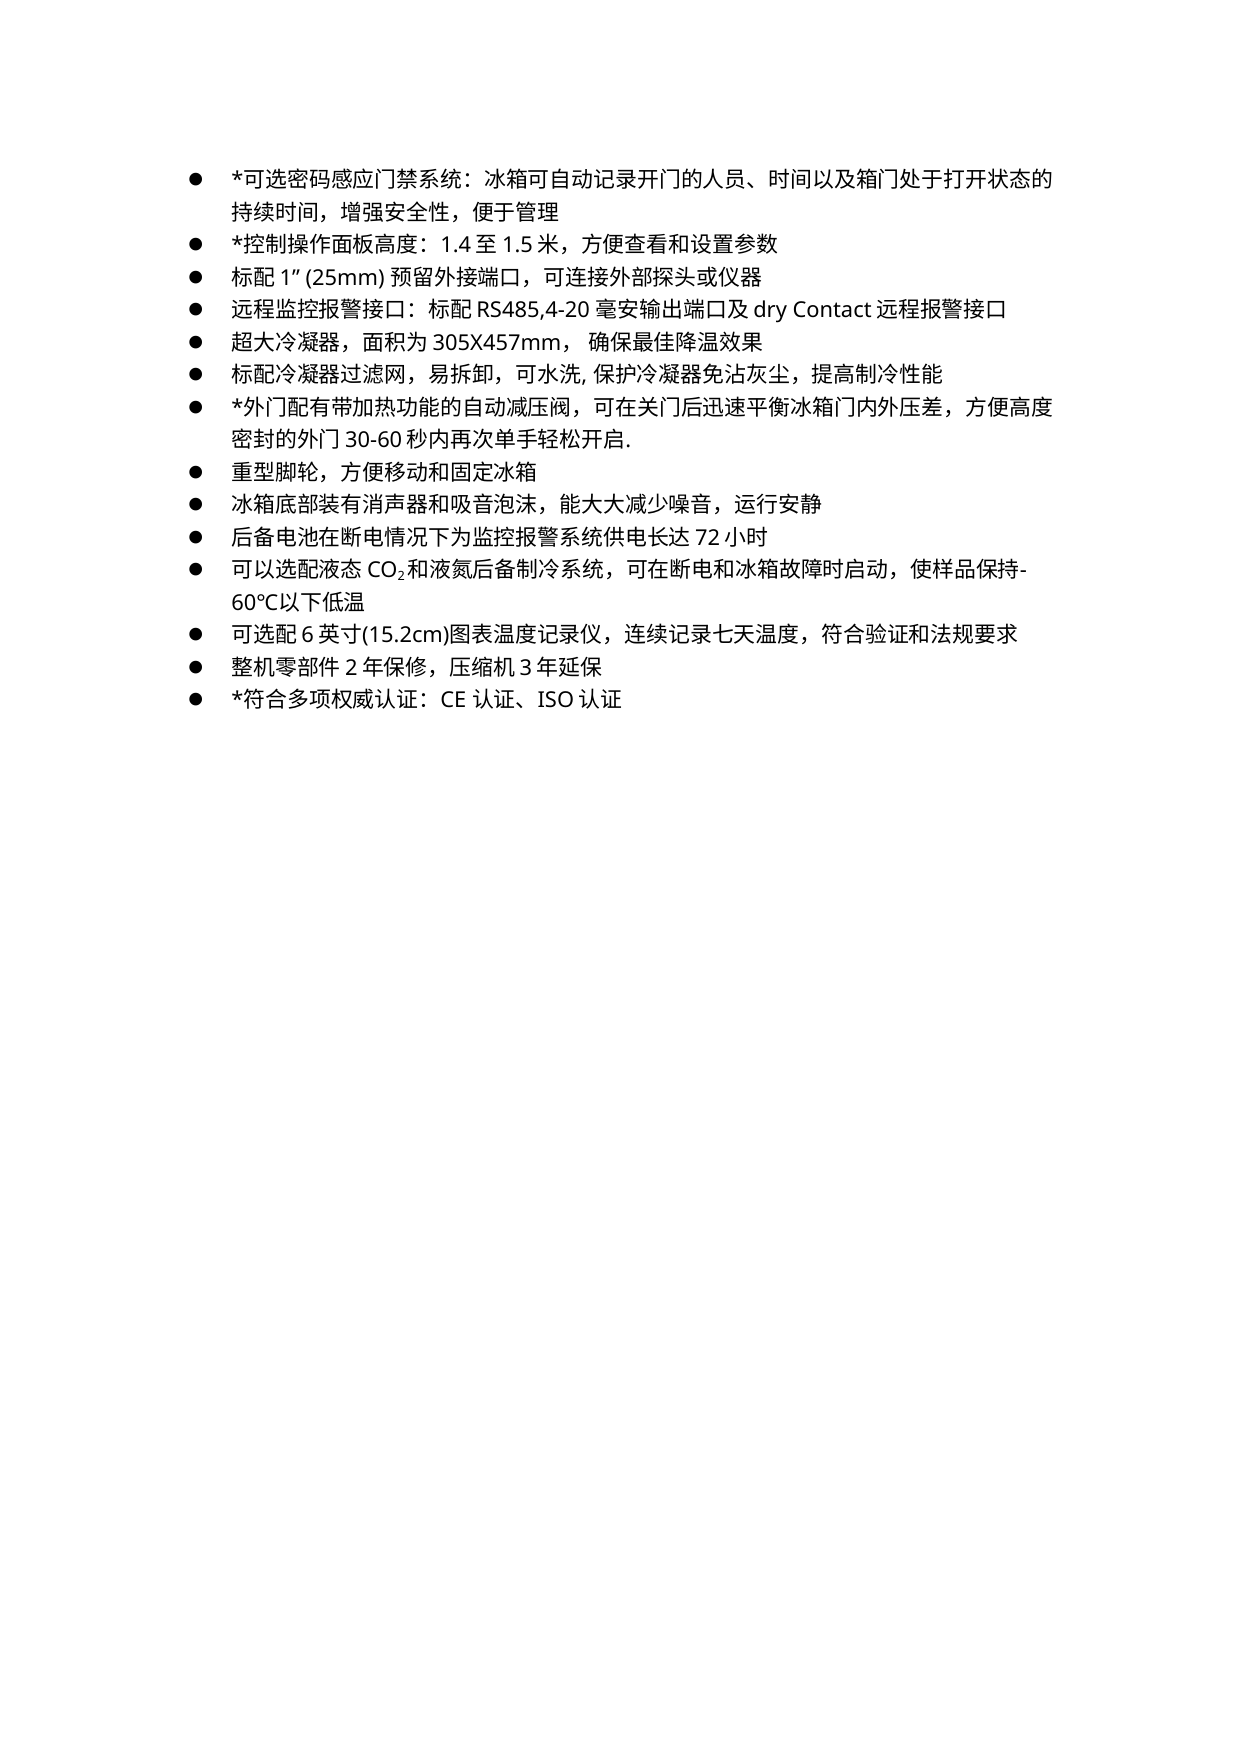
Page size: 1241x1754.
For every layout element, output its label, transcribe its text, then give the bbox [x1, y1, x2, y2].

list 超大冷凝器，面积为305X457mm， 确保最佳降温效果 [187, 324, 1053, 357]
list 远程监控报警接口：标配RS485,4-20 毫安输出端口及dry Contact远程报警接口 [187, 292, 1053, 324]
list *控制操作面板高度：1.4至1.5米，方便查看和设置参数 [187, 227, 1053, 259]
list 重型脚轮，方便移动和固定冰箱 [187, 454, 1053, 487]
list 后备电池在断电情况下为监控报警系统供电长达72小时 [187, 519, 1053, 552]
list 标配1” (25mm) 预留外接端口，可连接外部探头或仪器 [187, 259, 1053, 292]
list 标配冷凝器过滤网，易拆卸，可水洗, 保护冷凝器免沾灰尘，提高制冷性能 [187, 357, 1053, 389]
list 可以选配液态CO2和液氮后备制冷系统，可在断电和冰箱故障时启动，使样品保持-60℃以下低温 [187, 552, 1053, 617]
list 冰箱底部装有消声器和吸音泡沫，能大大减少噪音，运行安静 [187, 487, 1053, 519]
list *可选密码感应门禁系统：冰箱可自动记录开门的人员、时间以及箱门处于打开状态的持续时间，增强安全性，便于管理 [187, 162, 1053, 227]
list 可选配6英寸(15.2cm)图表温度记录仪，连续记录七天温度，符合验证和法规要求 [187, 617, 1053, 649]
list *符合多项权威认证：CE 认证、ISO认证 [187, 682, 1053, 714]
list 整机零部件2年保修，压缩机3年延保 [187, 649, 1053, 682]
list *外门配有带加热功能的自动减压阀，可在关门后迅速平衡冰箱门内外压差，方便高度密封的外门30-60秒内再次单手轻松开启. [187, 389, 1053, 454]
